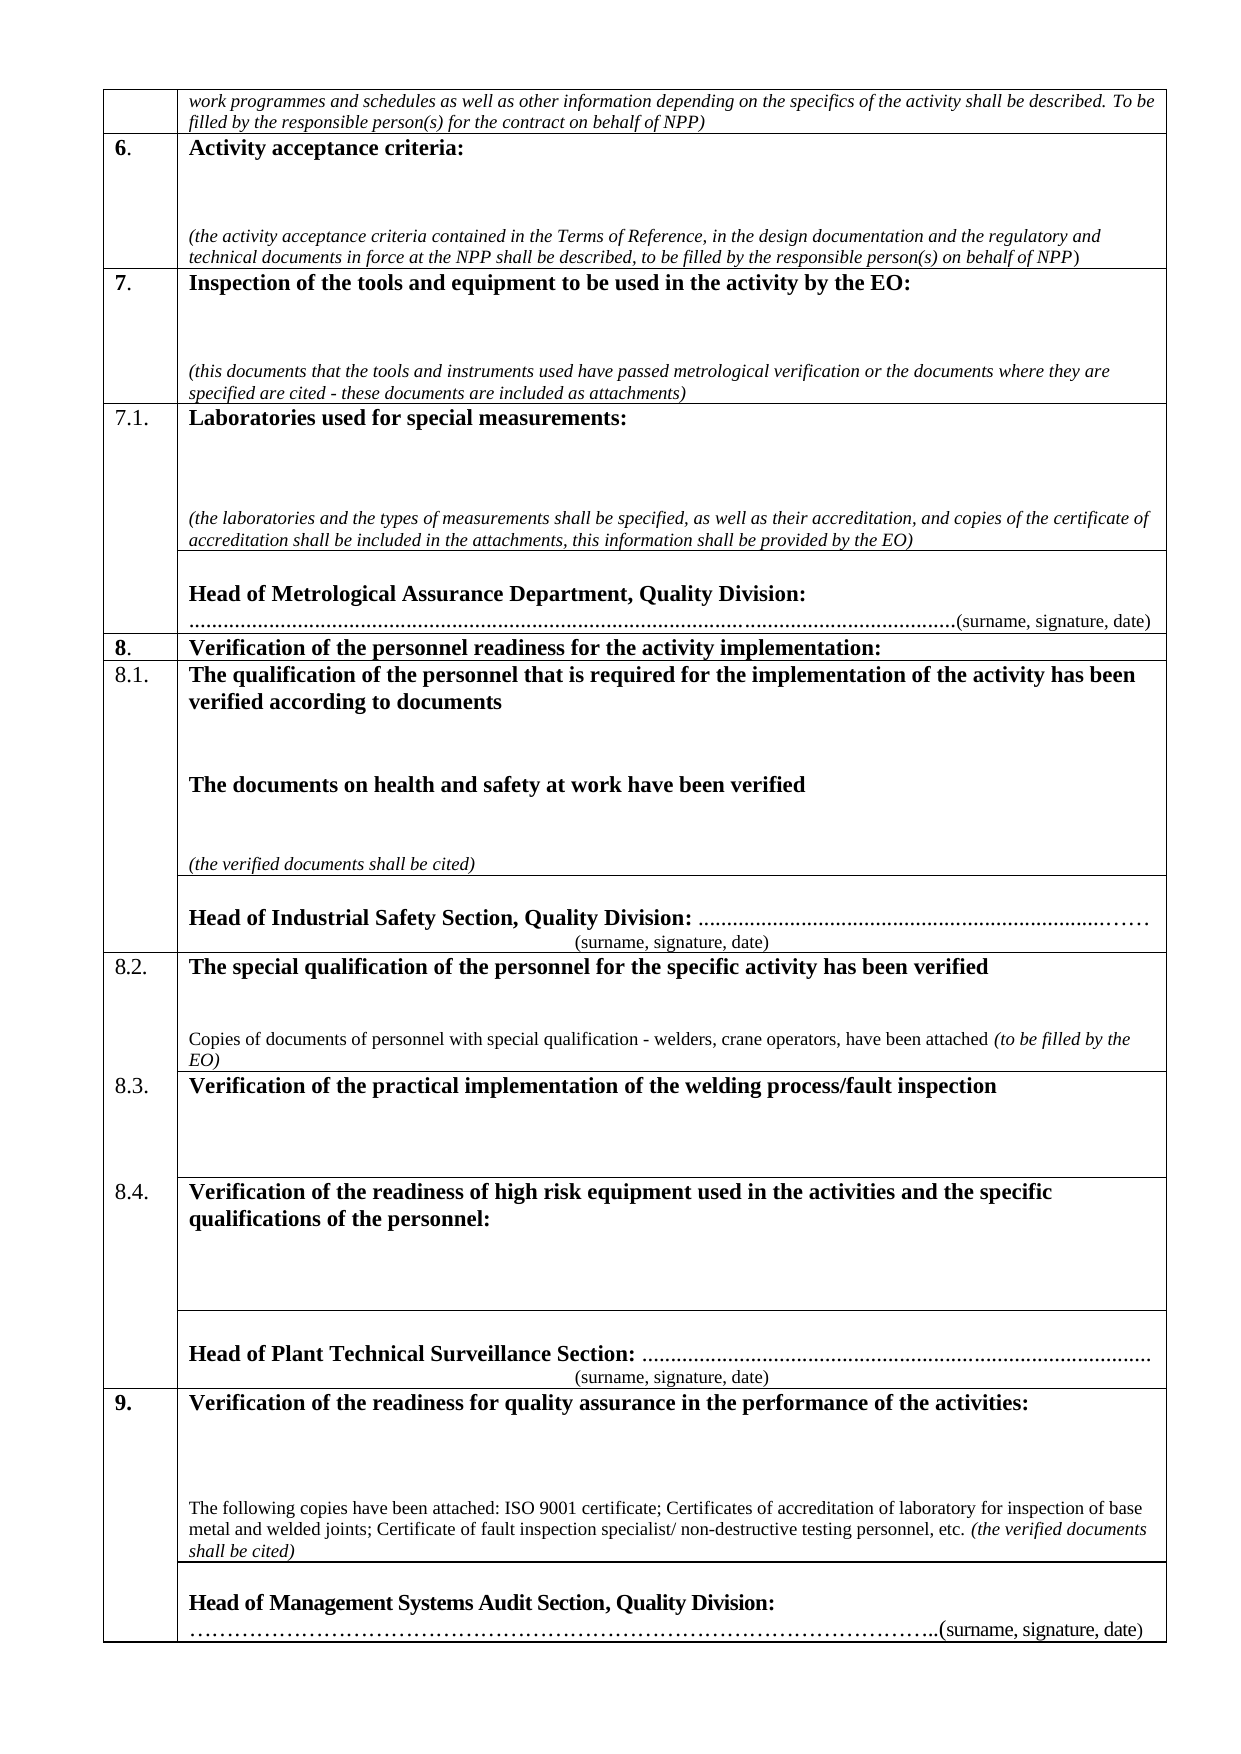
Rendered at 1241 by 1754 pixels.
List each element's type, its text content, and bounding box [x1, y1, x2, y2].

table_cell [104, 1561, 177, 1641]
table_cell Verification of the personnel readiness for the activity implementation: [178, 634, 1166, 660]
table_cell 8. [104, 634, 177, 660]
table_cell Verification of the readiness of high risk equipment used in the activities and the specific qualifications of the personnel: [178, 1178, 1166, 1310]
table_cell Activity acceptance criteria: (the activity acceptance criteria contained in the Terms of Reference, in the design documentation and the regulatory and technical documents in force at the NPP shall be described, to be filled by the responsible person(s) on behalf of NPP) [178, 134, 1166, 268]
table_cell 9. [104, 1389, 177, 1561]
table_cell Verification of the readiness for quality assurance in the performance of the activities: The following copies have been attached: ISO 9001 certificate; Certificates of accreditation of laboratory for inspection of base metal and welded joints; Certificate of fault inspection specialist/ non-destructive testing personnel, etc. (the verified documents shall be cited) [178, 1389, 1166, 1561]
table_cell 8.3. [104, 1071, 177, 1177]
table_cell Inspection of the tools and equipment to be used in the activity by the EO: (this documents that the tools and instruments used have passed metrological verification or the documents where they are specified are cited - these documents are included as attachments) [178, 269, 1166, 403]
table_cell Head of Metrological Assurance Department, Quality Division: ......................................................................................................................................(surname, signature, date) [178, 551, 1166, 633]
table_cell Laboratories used for special measurements: (the laboratories and the types of measurements shall be specified, as well as their accreditation, and copies of the certificate of accreditation shall be included in the attachments, this information shall be provided by the EO) [178, 404, 1166, 550]
table_cell 8.1. [104, 661, 177, 952]
table_cell 5. [104, 90, 177, 133]
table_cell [178, 90, 1166, 133]
table_cell Head оf Management Systems Audit Section, Quality Division: ………………………………………………………………………………………..(surname, signature, date) [178, 1563, 1166, 1641]
table_cell Verification of the practical implementation of the welding process/fault inspection [178, 1072, 1166, 1177]
table_cell 7.1. [104, 404, 177, 550]
table_cell 8.4. [104, 1177, 177, 1388]
table_cell 8.2. [104, 953, 177, 1071]
table_cell 7. [104, 269, 177, 403]
table_cell Head of Plant Technical Surveillance Section: ......................................................................................... (surname, signature, date) [178, 1311, 1166, 1388]
table_cell The qualification of the personnel that is required for the implementation of the activity has been verified according to documents The documents on health and safety at work have been verified (the verified documents shall be cited) [178, 661, 1166, 874]
table_cell Head of Industrial Safety Section, Quality Division: .......................................................................…… (surname, signature, date) [178, 876, 1166, 952]
table_cell The special qualification of the personnel for the specific activity has been verified Copies of documents of personnel with special qualification - welders, crane operators, have been attached (to be filled by the EO) [178, 953, 1166, 1071]
table_cell [104, 550, 177, 633]
table_cell 6. [104, 134, 177, 268]
